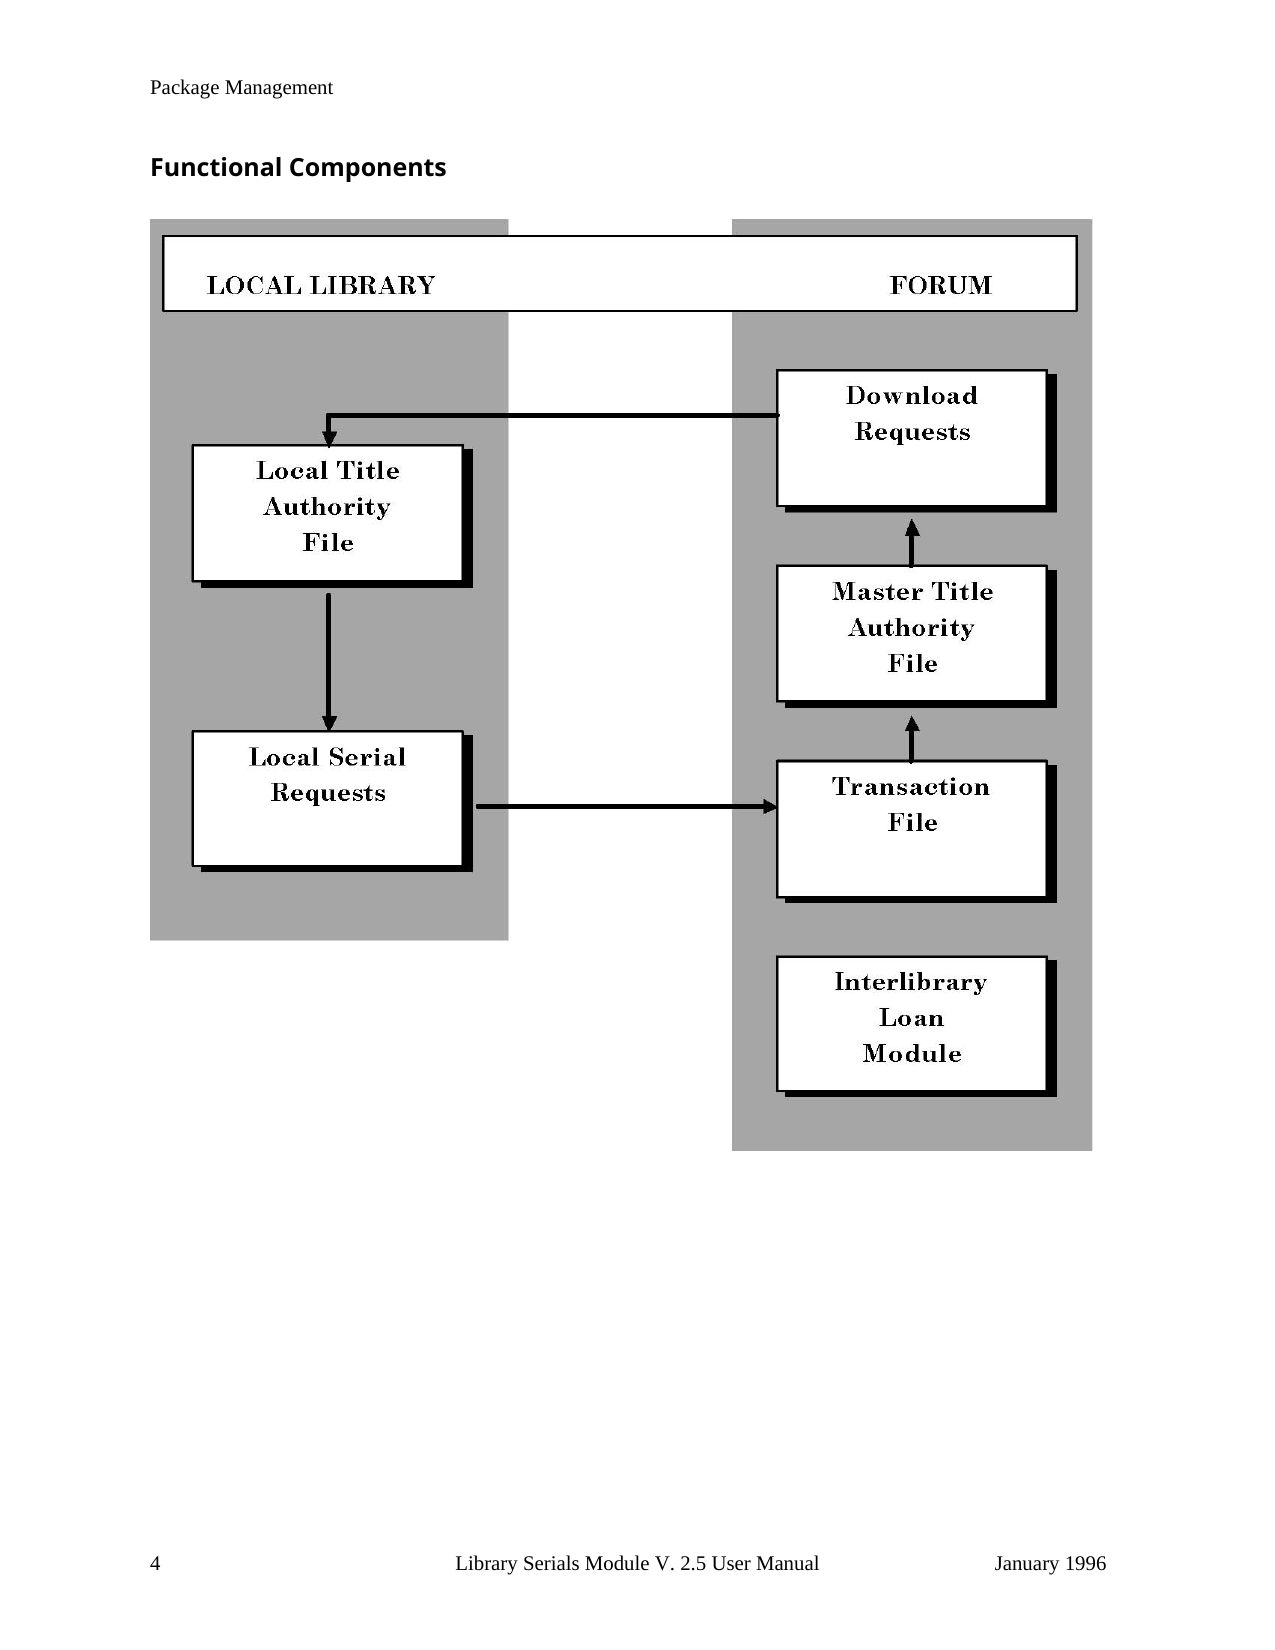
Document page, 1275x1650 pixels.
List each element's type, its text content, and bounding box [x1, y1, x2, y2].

picture [150, 218, 1093, 1151]
text Functional Components [150, 150, 1125, 184]
